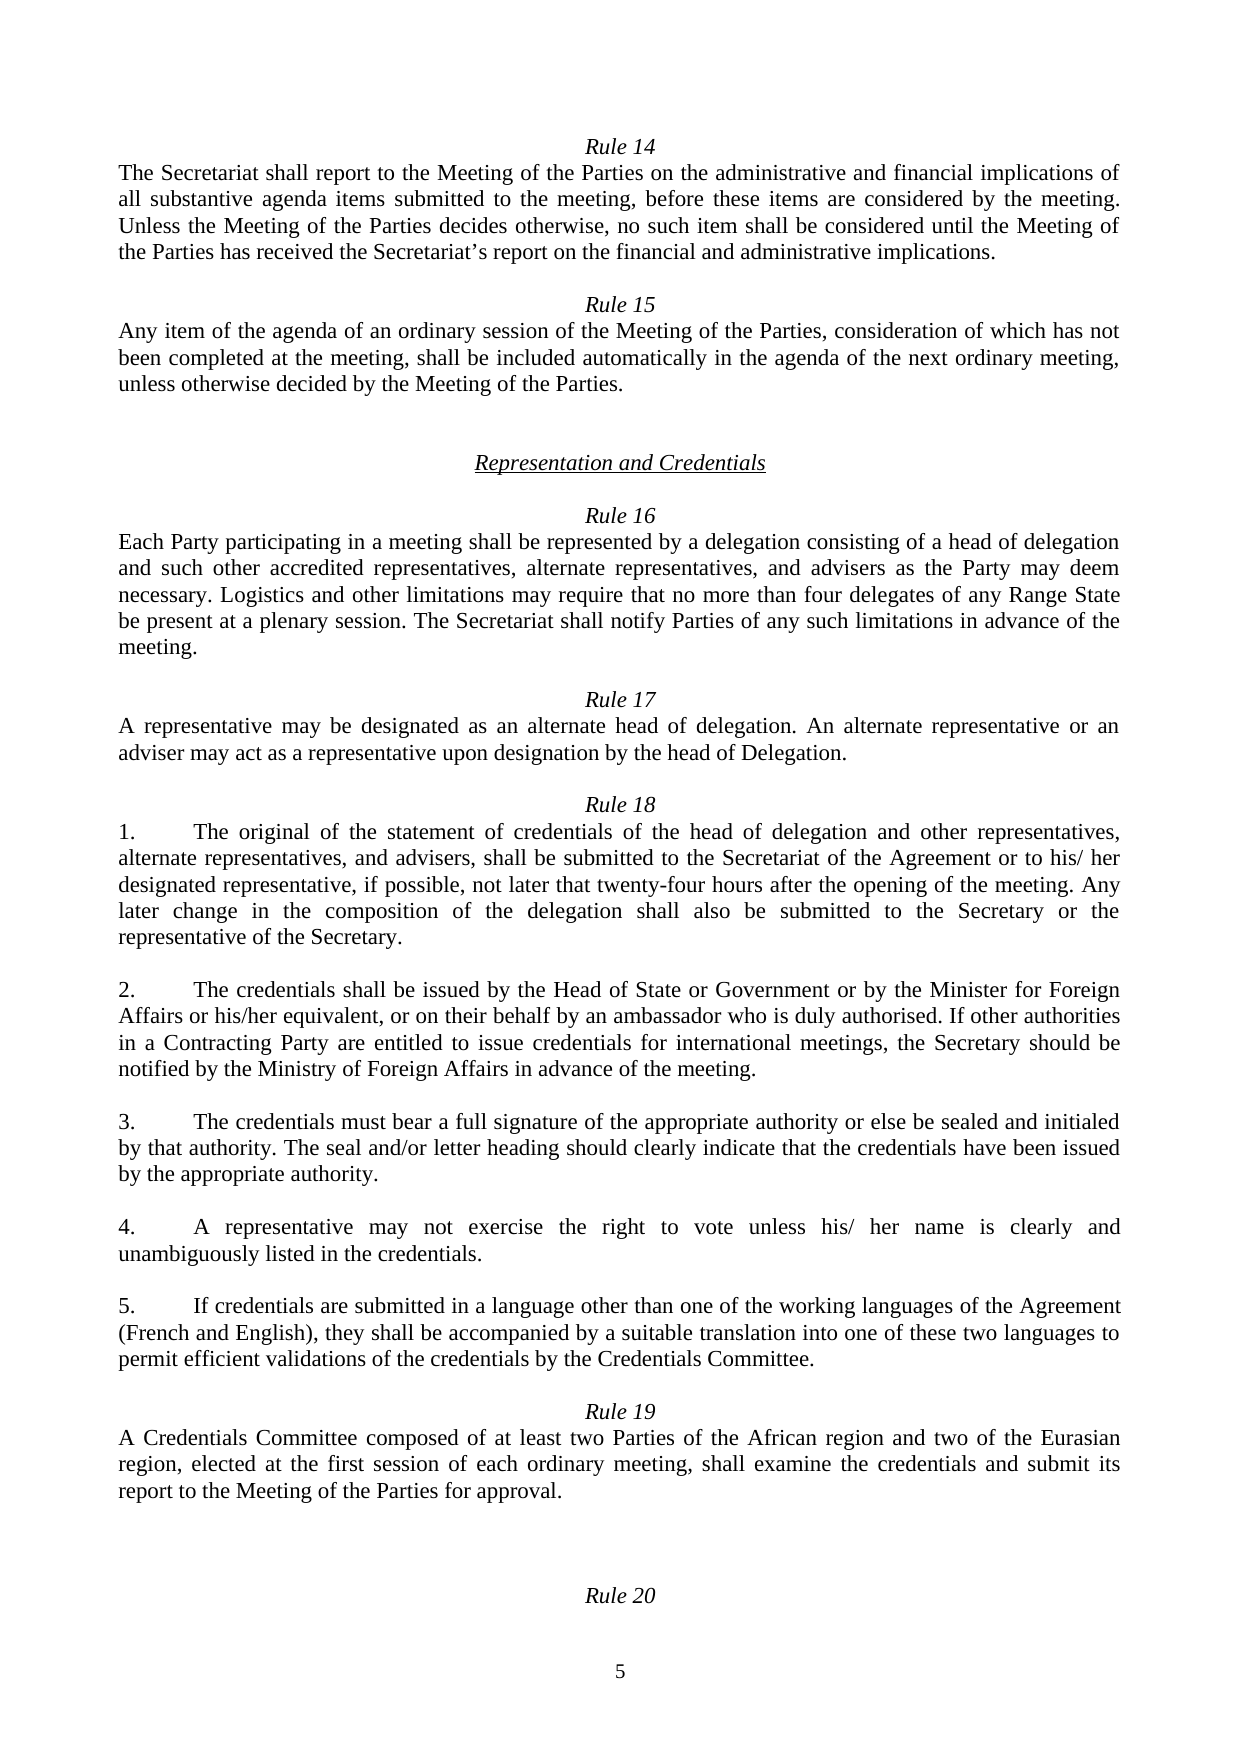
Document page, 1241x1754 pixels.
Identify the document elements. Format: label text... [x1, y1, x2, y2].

text Any item of the agenda of an ordinary session of the Meeting of the Parties, consideration of which has not been completed at the meeting, shall be included automatically in the agenda of the next ordinary meeting, unless otherwise decided by the Meeting of the Parties. [118, 317, 1122, 396]
text Representation and Credentials [118, 449, 1122, 475]
list If credentials are submitted in a language other than one of the working languages of the Agreement (French and English), they shall be accompanied by a suitable translation into one of these two languages to permit efficient validations of the credentials by the Credentials Committee. [118, 1292, 1122, 1371]
text A representative may be designated as an alternate head of delegation. An alternate representative or an adviser may act as a representative upon designation by the head of Delegation. [118, 712, 1122, 765]
list The original of the statement of credentials of the head of delegation and other representatives, alternate representatives, and advisers, shall be submitted to the Secretariat of the Agreement or to his/ her designated representative, if possible, not later that twenty-four hours after the opening of the meeting. Any later change in the composition of the delegation shall also be submitted to the Secretary or the representative of the Secretary. [118, 818, 1122, 950]
text Rule 17 [118, 686, 1122, 712]
text Rule 19 [118, 1398, 1122, 1424]
list The credentials shall be issued by the Head of State or Government or by the Minister for Foreign Affairs or his/her equivalent, or on their behalf by an ambassador who is duly authorised. If other authorities in a Contracting Party are entitled to issue credentials for international meetings, the Secretary should be notified by the Ministry of Foreign Affairs in advance of the meeting. [118, 976, 1122, 1081]
text Each Party participating in a meeting shall be represented by a delegation consisting of a head of delegation and such other accredited representatives, alternate representatives, and advisers as the Party may deem necessary. Logistics and other limitations may require that no more than four delegates of any Range State be present at a plenary session. The Secretariat shall notify Parties of any such limitations in advance of the meeting. [118, 528, 1122, 660]
text A Credentials Committee composed of at least two Parties of the African region and two of the Eurasian region, elected at the first session of each ordinary meeting, shall examine the credentials and submit its report to the Meeting of the Parties for approval. [118, 1424, 1122, 1503]
text Rule 15 [118, 291, 1122, 317]
text The Secretariat shall report to the Meeting of the Parties on the administrative and financial implications of all substantive agenda items submitted to the meeting, before these items are considered by the meeting. Unless the Meeting of the Parties decides otherwise, no such item shall be considered until the Meeting of the Parties has received the Secretariat’s report on the financial and administrative implications. [118, 159, 1122, 264]
subtitle Rule 14 [118, 133, 1122, 159]
list A representative may not exercise the right to vote unless his/ her name is clearly and unambiguously listed in the credentials. [118, 1213, 1122, 1266]
text Rule 18 [118, 792, 1122, 818]
text Rule 20 [118, 1582, 1122, 1608]
list The credentials must bear a full signature of the appropriate authority or else be sealed and initialed by that authority. The seal and/or letter heading should clearly indicate that the credentials have been issued by the appropriate authority. [118, 1108, 1122, 1187]
subtitle Rule 16 [118, 502, 1122, 528]
